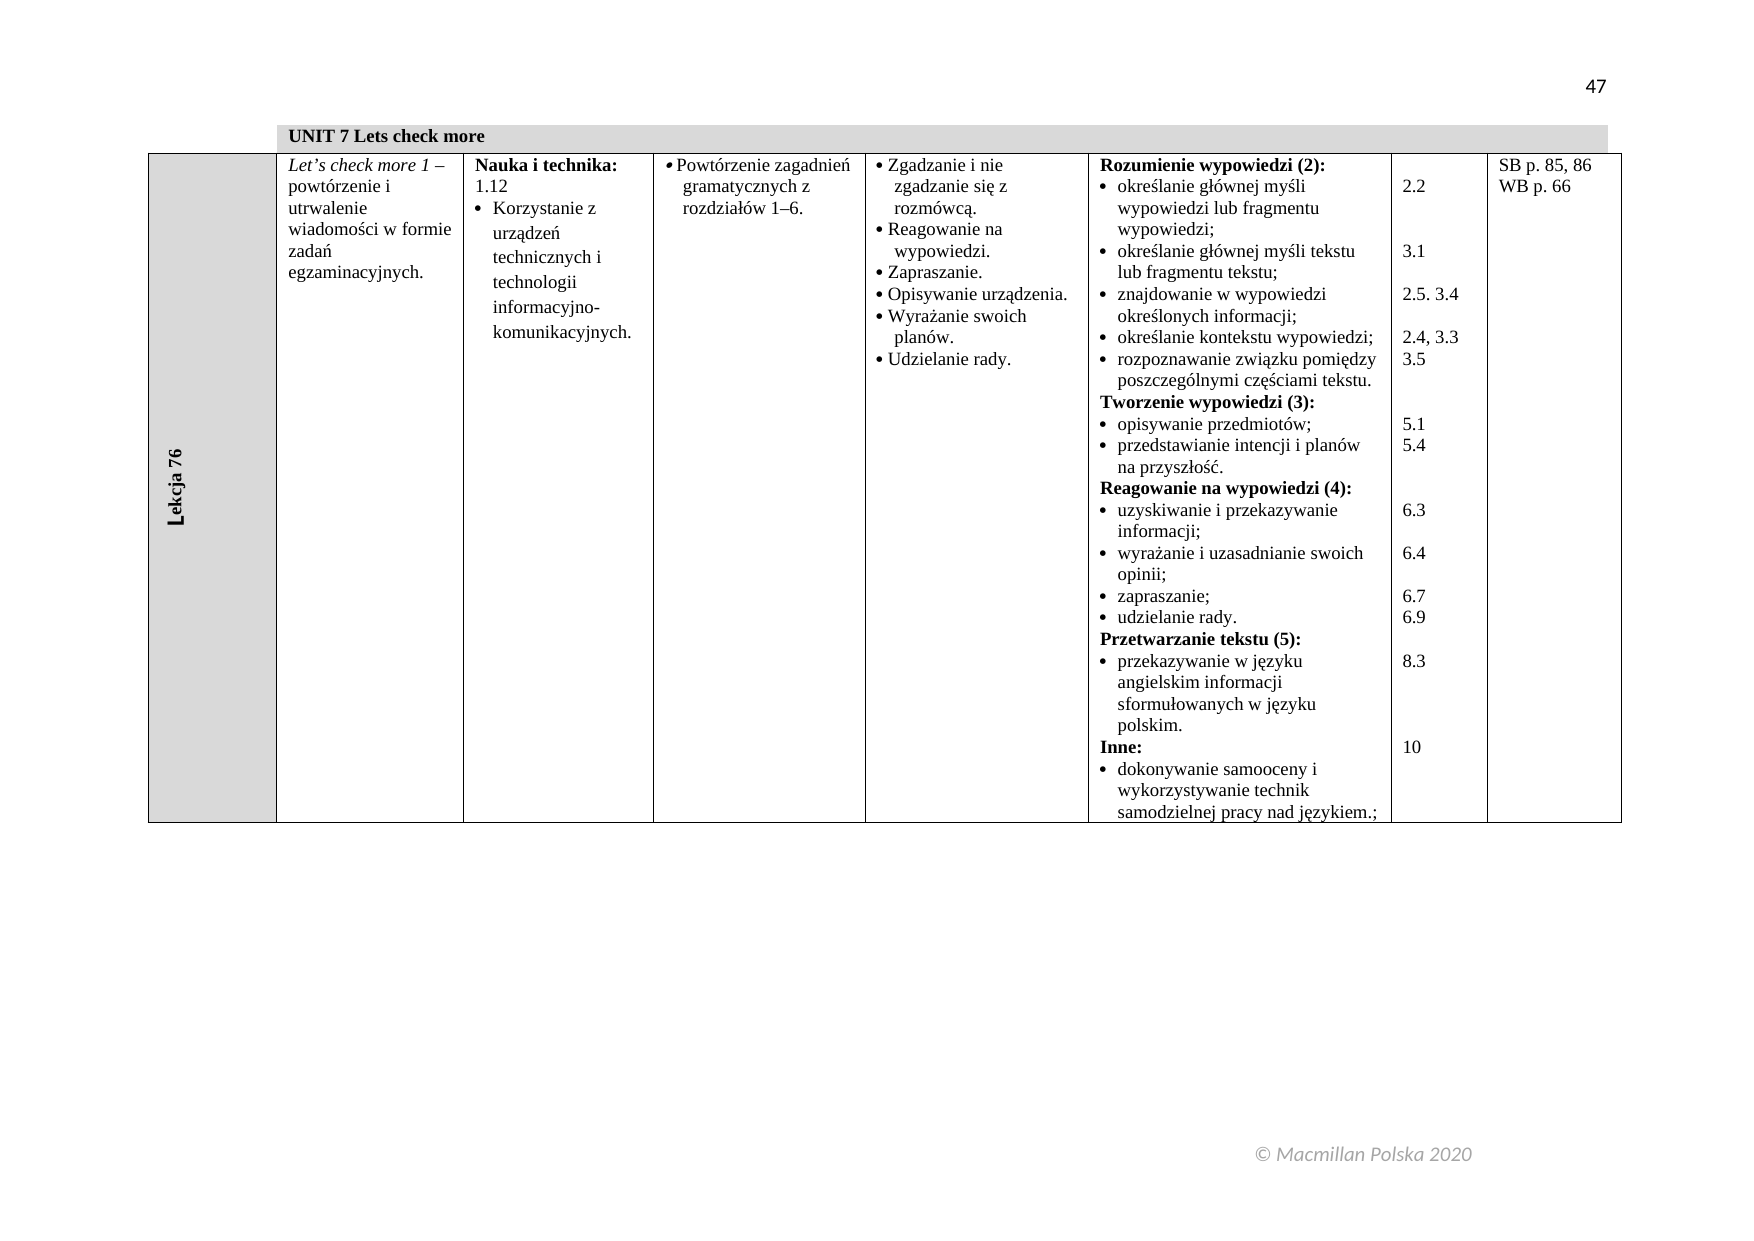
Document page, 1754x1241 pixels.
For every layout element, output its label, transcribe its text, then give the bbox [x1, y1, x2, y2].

table_cell Nauka i technika: 1.12 Korzystanie z urządzeń technicznych i technologii informacyjno-komunikacyjnych. [464, 154, 653, 822]
table_cell Rozumienie wypowiedzi (2): określanie głównej myśli wypowiedzi lub fragmentu wypowiedzi; określanie głównej myśli tekstu lub fragmentu tekstu; znajdowanie w wypowiedzi określonych informacji; określanie kontekstu wypowiedzi; rozpoznawanie związku pomiędzy poszczególnymi częściami tekstu. Tworzenie wypowiedzi (3): opisywanie przedmiotów; przedstawianie intencji i planów na przyszłość. Reagowanie na wypowiedzi (4): uzyskiwanie i przekazywanie informacji; wyrażanie i uzasadnianie swoich opinii; zapraszanie; udzielanie rady. Przetwarzanie tekstu (5): przekazywanie w języku angielskim informacji sformułowanych w języku polskim. Inne: dokonywanie samooceny i wykorzystywanie technik samodzielnej pracy nad językiem.; [1089, 154, 1391, 822]
table_cell Zgadzanie i nie zgadzanie się z rozmówcą. Reagowanie na wypowiedzi. Zapraszanie. Opisywanie urządzenia. Wyrażanie swoich planów. Udzielanie rady. [866, 154, 1088, 822]
table_cell Let’s check more 1 – powtórzenie i utrwalenie wiadomości w formie zadań egzaminacyjnych. [277, 154, 463, 822]
table_cell Powtórzenie zagadnień gramatycznych z rozdziałów 1–6. [654, 154, 865, 822]
table_cell SB p. 85, 86 WB p. 66 [1488, 154, 1621, 822]
table_cell Lekcja 76 [149, 154, 276, 822]
table_cell 2.2 3.1 2.5. 3.4 2.4, 3.3 3.5 5.1 5.4 6.3 6.4 6.7 6.9 8.3 10 [1392, 154, 1487, 822]
table_header UNIT 7 Lets check more [277, 125, 1608, 153]
